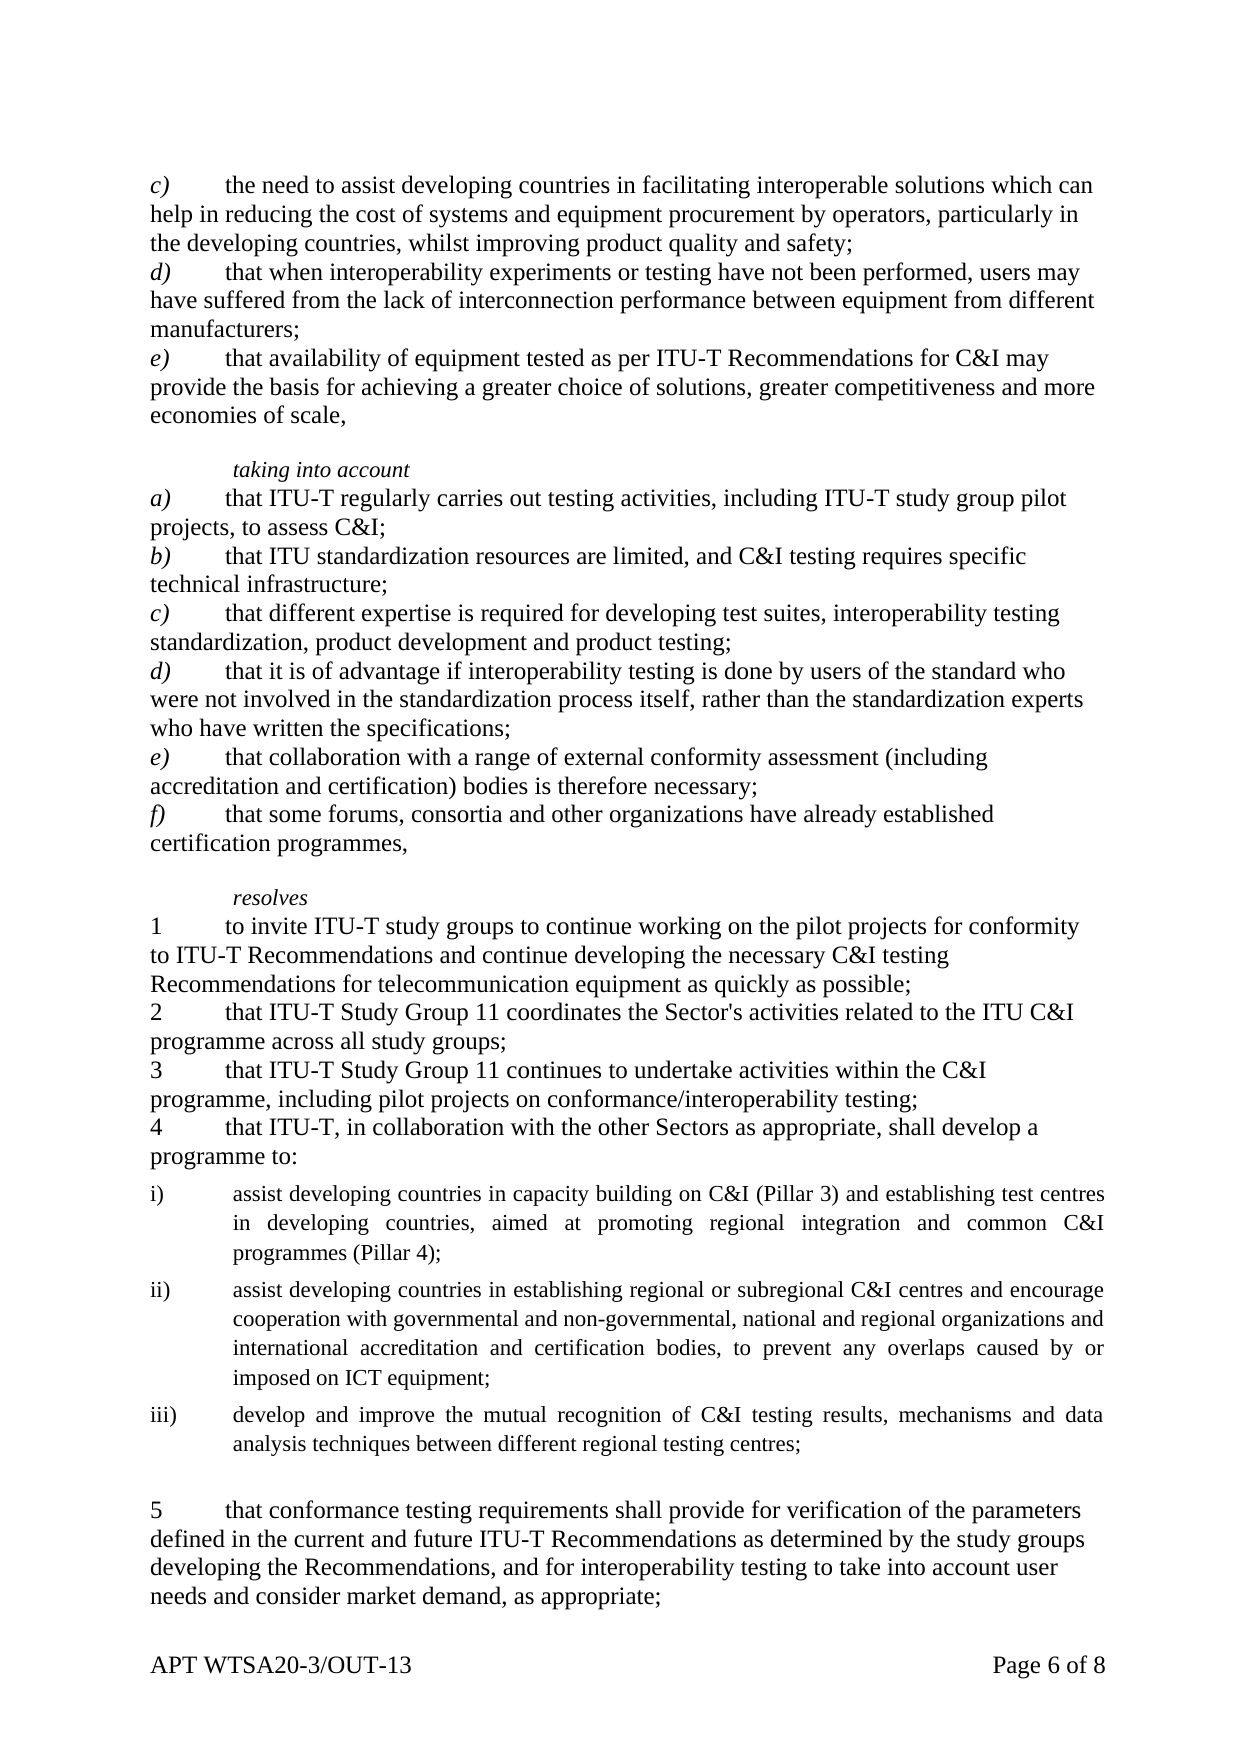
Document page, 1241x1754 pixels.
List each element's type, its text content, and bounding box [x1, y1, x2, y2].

text 5 that conformance testing requirements shall provide for verification of the parameters defined in the current and future ITU-T Recommendations as determined by the study groups developing the Recommendations, and for interoperability testing to take into account user needs and consider market demand, as appropriate; [150, 1495, 1105, 1610]
text d) that it is of advantage if interoperability testing is done by users of the standard who were not involved in the standardization process itself, rather than the standardization experts who have written the specifications; [150, 656, 1105, 742]
text d) that when interoperability experiments or testing have not been performed, users may have suffered from the lack of interconnection performance between equipment from different manufacturers; [150, 257, 1105, 343]
text f) that some forums, consortia and other organizations have already established certification programmes, [150, 799, 1105, 857]
text iii) develop and improve the mutual recognition of C&I testing results, mechanisms and data analysis techniques between different regional testing centres; [150, 1399, 1105, 1457]
text a) that ITU-T regularly carries out testing activities, including ITU-T study group pilot projects, to assess C&I; [150, 483, 1105, 541]
text i) assist developing countries in capacity building on C&I (Pillar 3) and establishing test centres in developing countries, aimed at promoting regional integration and common C&I programmes (Pillar 4); [150, 1178, 1105, 1266]
text c) the need to assist developing countries in facilitating interoperable solutions which can help in reducing the cost of systems and equipment procurement by operators, particularly in the developing countries, whilst improving product quality and safety; [150, 170, 1105, 257]
text 1 to invite ITU-T study groups to continue working on the pilot projects for conformity to ITU-T Recommendations and continue developing the necessary C&I testing Recommendations for telecommunication equipment as quickly as possible; [150, 911, 1105, 997]
text ii) assist developing countries in establishing regional or subregional C&I centres and encourage cooperation with governmental and non-governmental, national and regional organizations and international accreditation and certification bodies, to prevent any overlaps caused by or imposed on ICT equipment; [150, 1274, 1105, 1391]
text taking into account [233, 454, 1105, 483]
text resolves [233, 882, 1105, 911]
text e) that availability of equipment tested as per ITU-T Recommendations for C&I may provide the basis for achieving a greater choice of solutions, greater competitiveness and more economies of scale, [150, 343, 1105, 429]
text e) that collaboration with a range of external conformity assessment (including accreditation and certification) bodies is therefore necessary; [150, 742, 1105, 799]
text 2 that ITU-T Study Group 11 coordinates the Sector's activities related to the ITU C&I programme across all study groups; [150, 997, 1105, 1055]
text 4 that ITU-T, in collaboration with the other Sectors as appropriate, shall develop a programme to: [150, 1112, 1105, 1170]
text b) that ITU standardization resources are limited, and C&I testing requires specific technical infrastructure; [150, 541, 1105, 598]
text c) that different expertise is required for developing test suites, interoperability testing standardization, product development and product testing; [150, 598, 1105, 656]
text 3 that ITU-T Study Group 11 continues to undertake activities within the C&I programme, including pilot projects on conformance/interoperability testing; [150, 1055, 1105, 1112]
